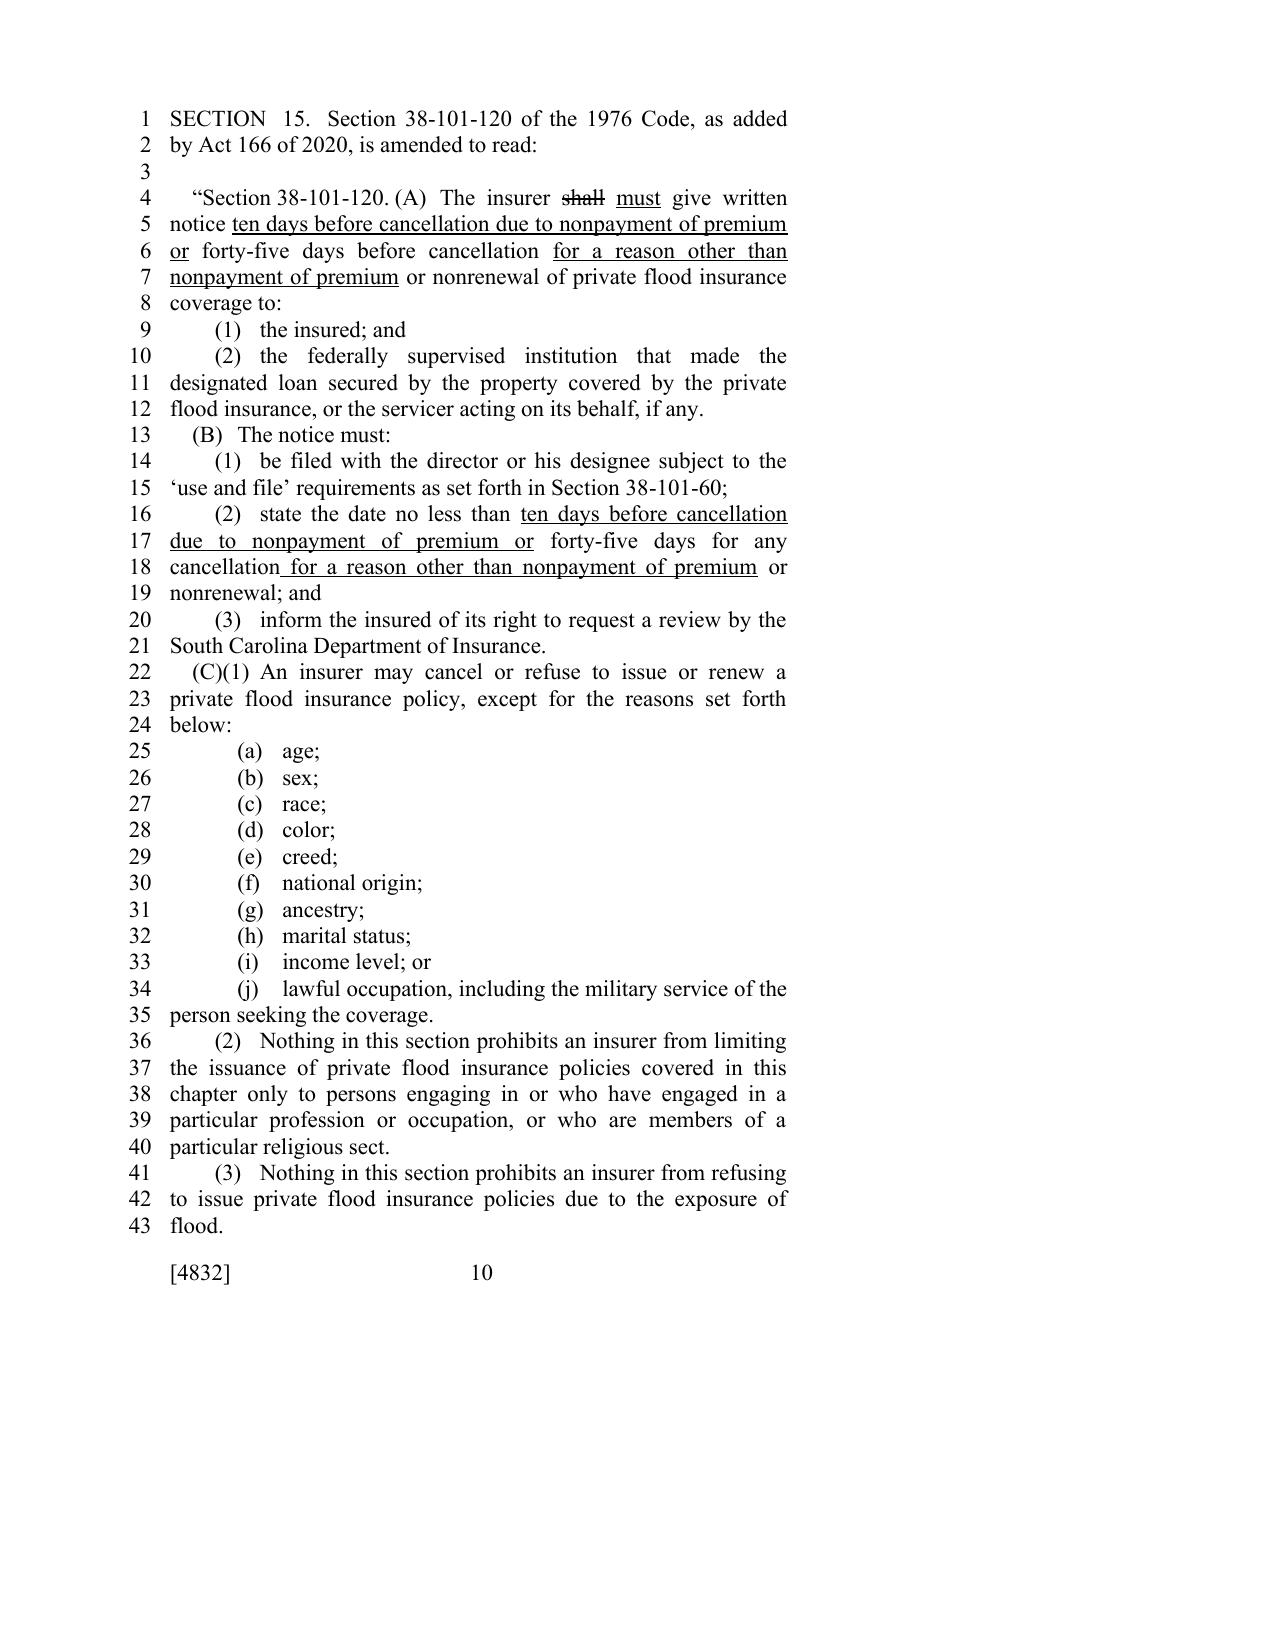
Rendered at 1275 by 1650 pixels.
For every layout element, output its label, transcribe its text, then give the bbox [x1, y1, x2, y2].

text (2) state the date no less than ten days before cancellation due to nonpayment of premium or forty-five days for any cancellation for a reason other than nonpayment of premium or nonrenewal; and [169, 500, 787, 606]
text (C)(1) An insurer may cancel or refuse to issue or renew a private flood insurance policy, except for the reasons set forth below: [169, 658, 787, 737]
text (2) the federally supervised institution that made the designated loan secured by the property covered by the private flood insurance, or the servicer acting on its behalf, if any. [169, 342, 787, 421]
text (1) be filed with the director or his designee subject to the ‘use and file’ requirements as set forth in Section 38-101-60; [169, 448, 787, 500]
text (j) lawful occupation, including the military service of the person seeking the coverage. [169, 975, 787, 1027]
text (c) race; [169, 790, 787, 817]
text (i) income level; or [169, 948, 787, 975]
text (3) inform the insured of its right to request a review by the South Carolina Department of Insurance. [169, 606, 787, 658]
text (f) national origin; [169, 869, 787, 896]
text (e) creed; [169, 843, 787, 869]
text “Section 38-101-120. (A) The insurer shall must give written notice ten days before cancellation due to nonpayment of premium or forty-five days before cancellation for a reason other than nonpayment of premium or nonrenewal of private flood insurance coverage to: [169, 184, 787, 316]
text (b) sex; [169, 764, 787, 790]
text (2) Nothing in this section prohibits an insurer from limiting the issuance of private flood insurance policies covered in this chapter only to persons engaging in or who have engaged in a particular profession or occupation, or who are members of a particular religious sect. [169, 1027, 787, 1159]
text (g) ancestry; [169, 896, 787, 922]
text (h) marital status; [169, 922, 787, 948]
text (1) the insured; and [169, 316, 787, 342]
text (a) age; [169, 737, 787, 764]
text (3) Nothing in this section prohibits an insurer from refusing to issue private flood insurance policies due to the exposure of flood. [169, 1159, 787, 1238]
text (B) The notice must: [169, 421, 787, 448]
text (d) color; [169, 817, 787, 843]
text SECTION 15. Section 38-101-120 of the 1976 Code, as added by Act 166 of 2020, is amended to read: [169, 105, 787, 158]
